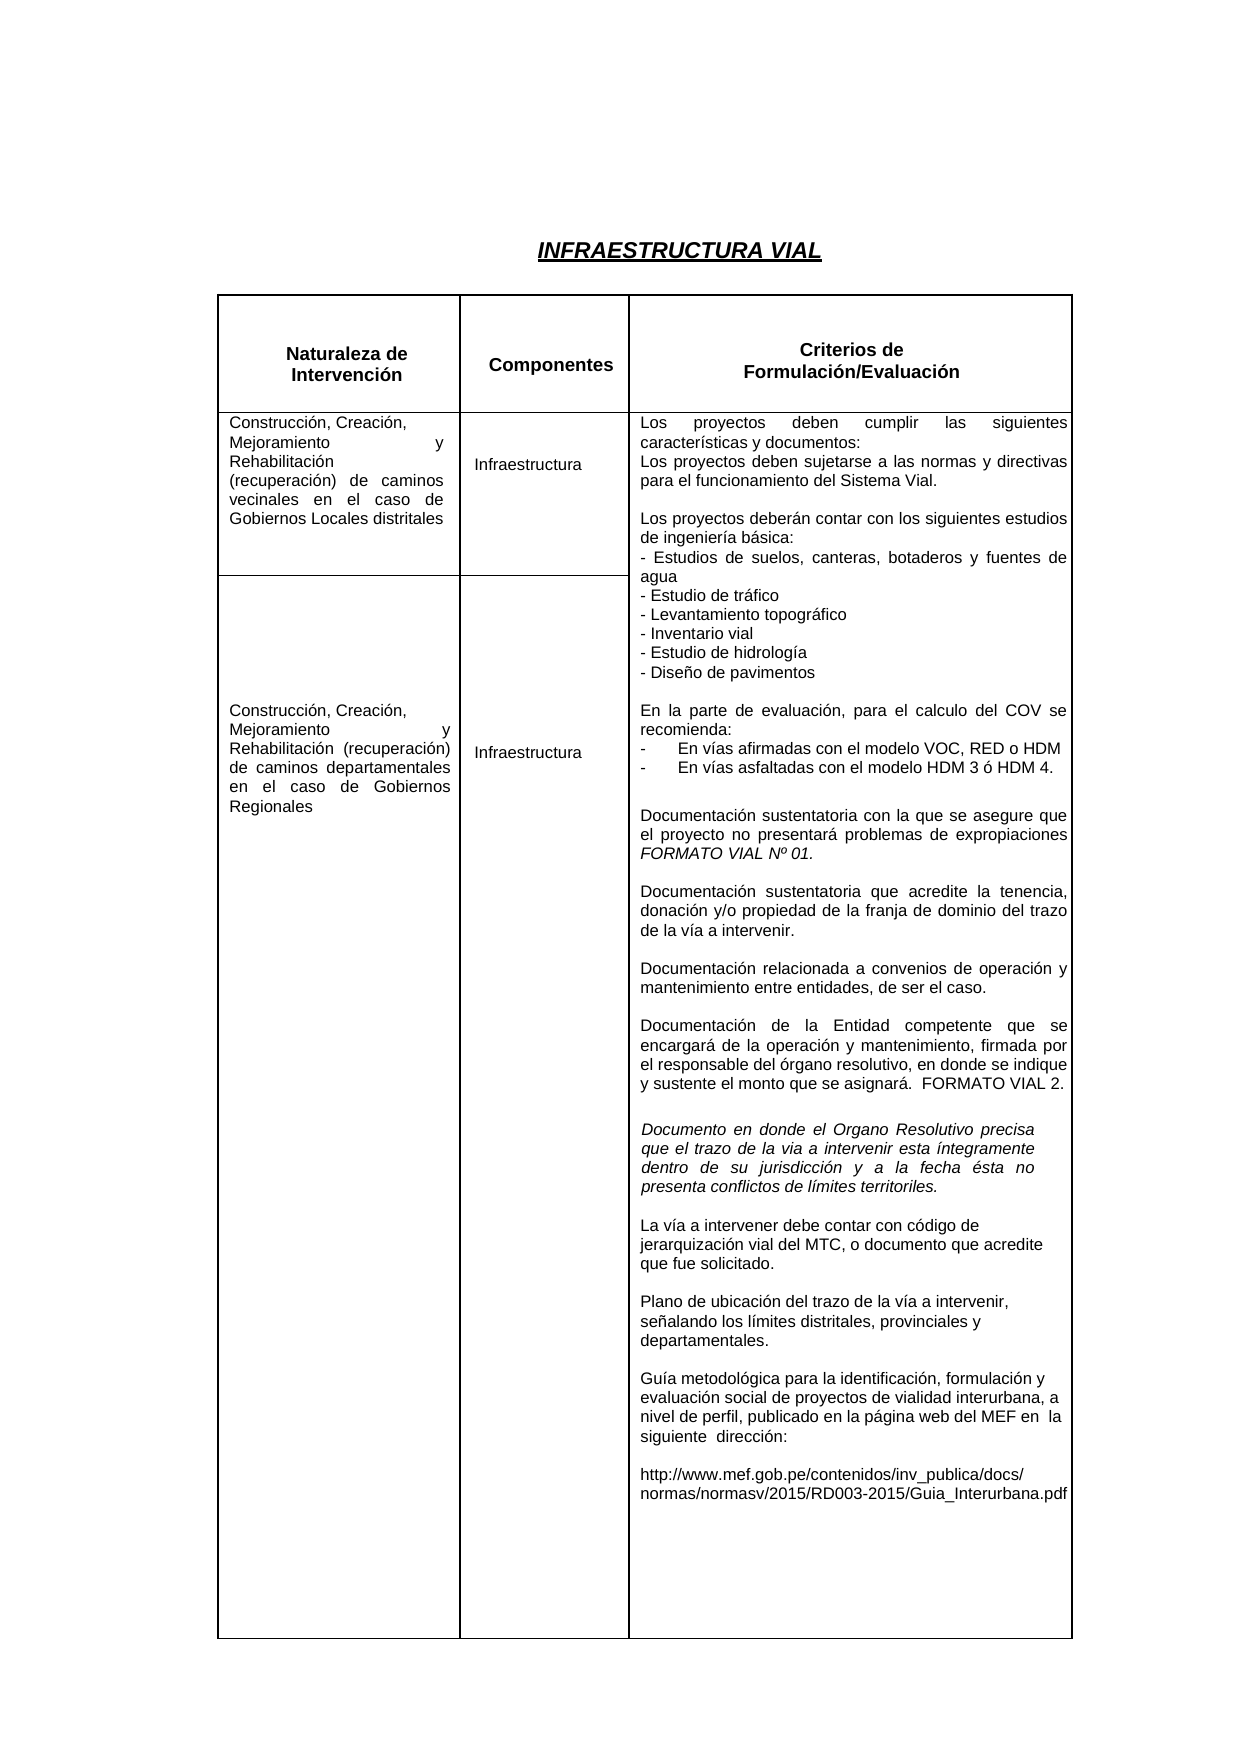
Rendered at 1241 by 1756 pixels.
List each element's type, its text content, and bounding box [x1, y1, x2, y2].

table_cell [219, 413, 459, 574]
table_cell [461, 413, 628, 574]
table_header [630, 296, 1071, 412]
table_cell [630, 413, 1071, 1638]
subtitle INFRAESTRUCTURA VIAL [448, 237, 914, 263]
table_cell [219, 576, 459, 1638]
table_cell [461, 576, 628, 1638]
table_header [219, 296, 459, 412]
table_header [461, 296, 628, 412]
